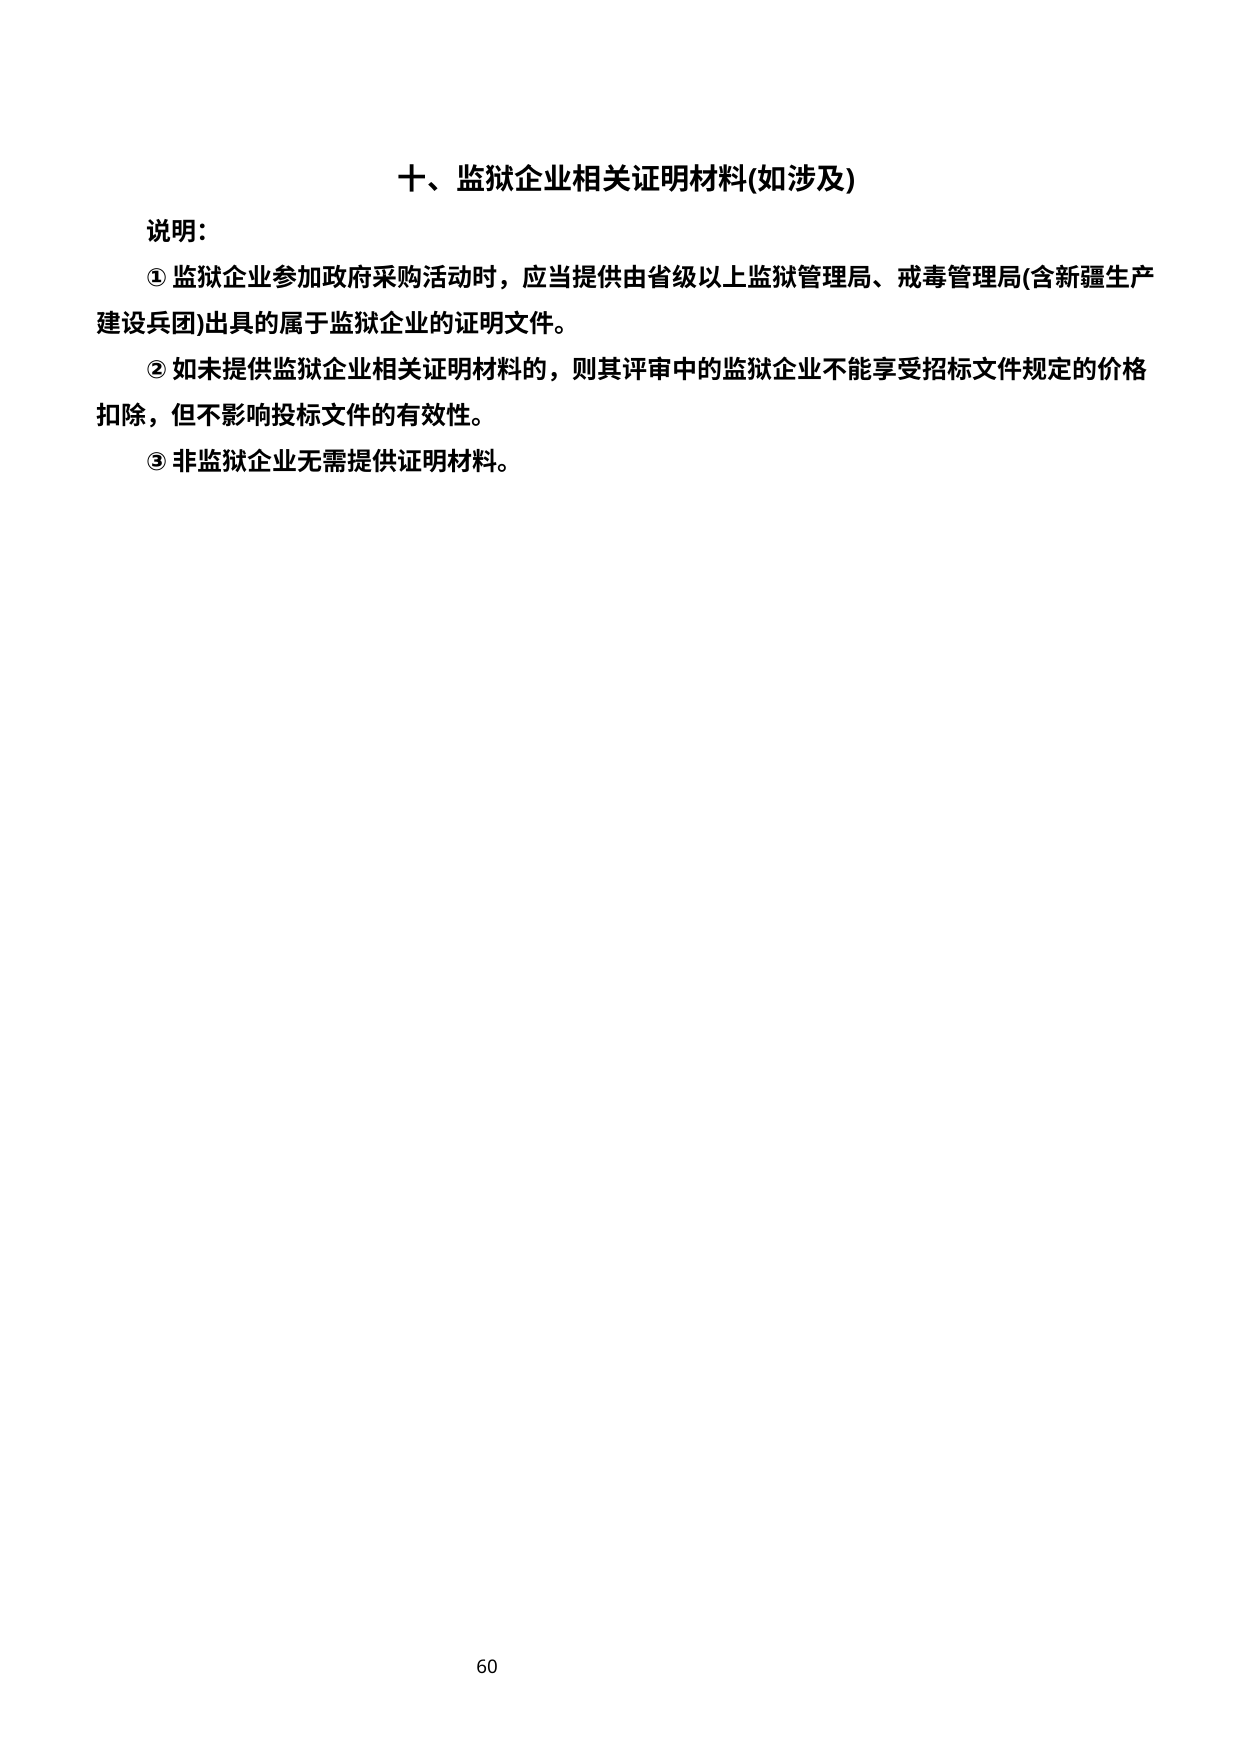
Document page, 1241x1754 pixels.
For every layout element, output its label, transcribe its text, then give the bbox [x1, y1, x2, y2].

text ③非监狱企业无需提供证明材料。 [96, 433, 1157, 479]
text ①监狱企业参加政府采购活动时，应当提供由省级以上监狱管理局、戒毒管理局(含新疆生产建设兵团)出具的属于监狱企业的证明文件。 [96, 250, 1157, 342]
text ②如未提供监狱企业相关证明材料的，则其评审中的监狱企业不能享受招标文件规定的价格扣除，但不影响投标文件的有效性。 [96, 342, 1157, 433]
list 监狱企业相关证明材料(如涉及) [96, 153, 1157, 199]
text 说明： [96, 204, 1157, 250]
